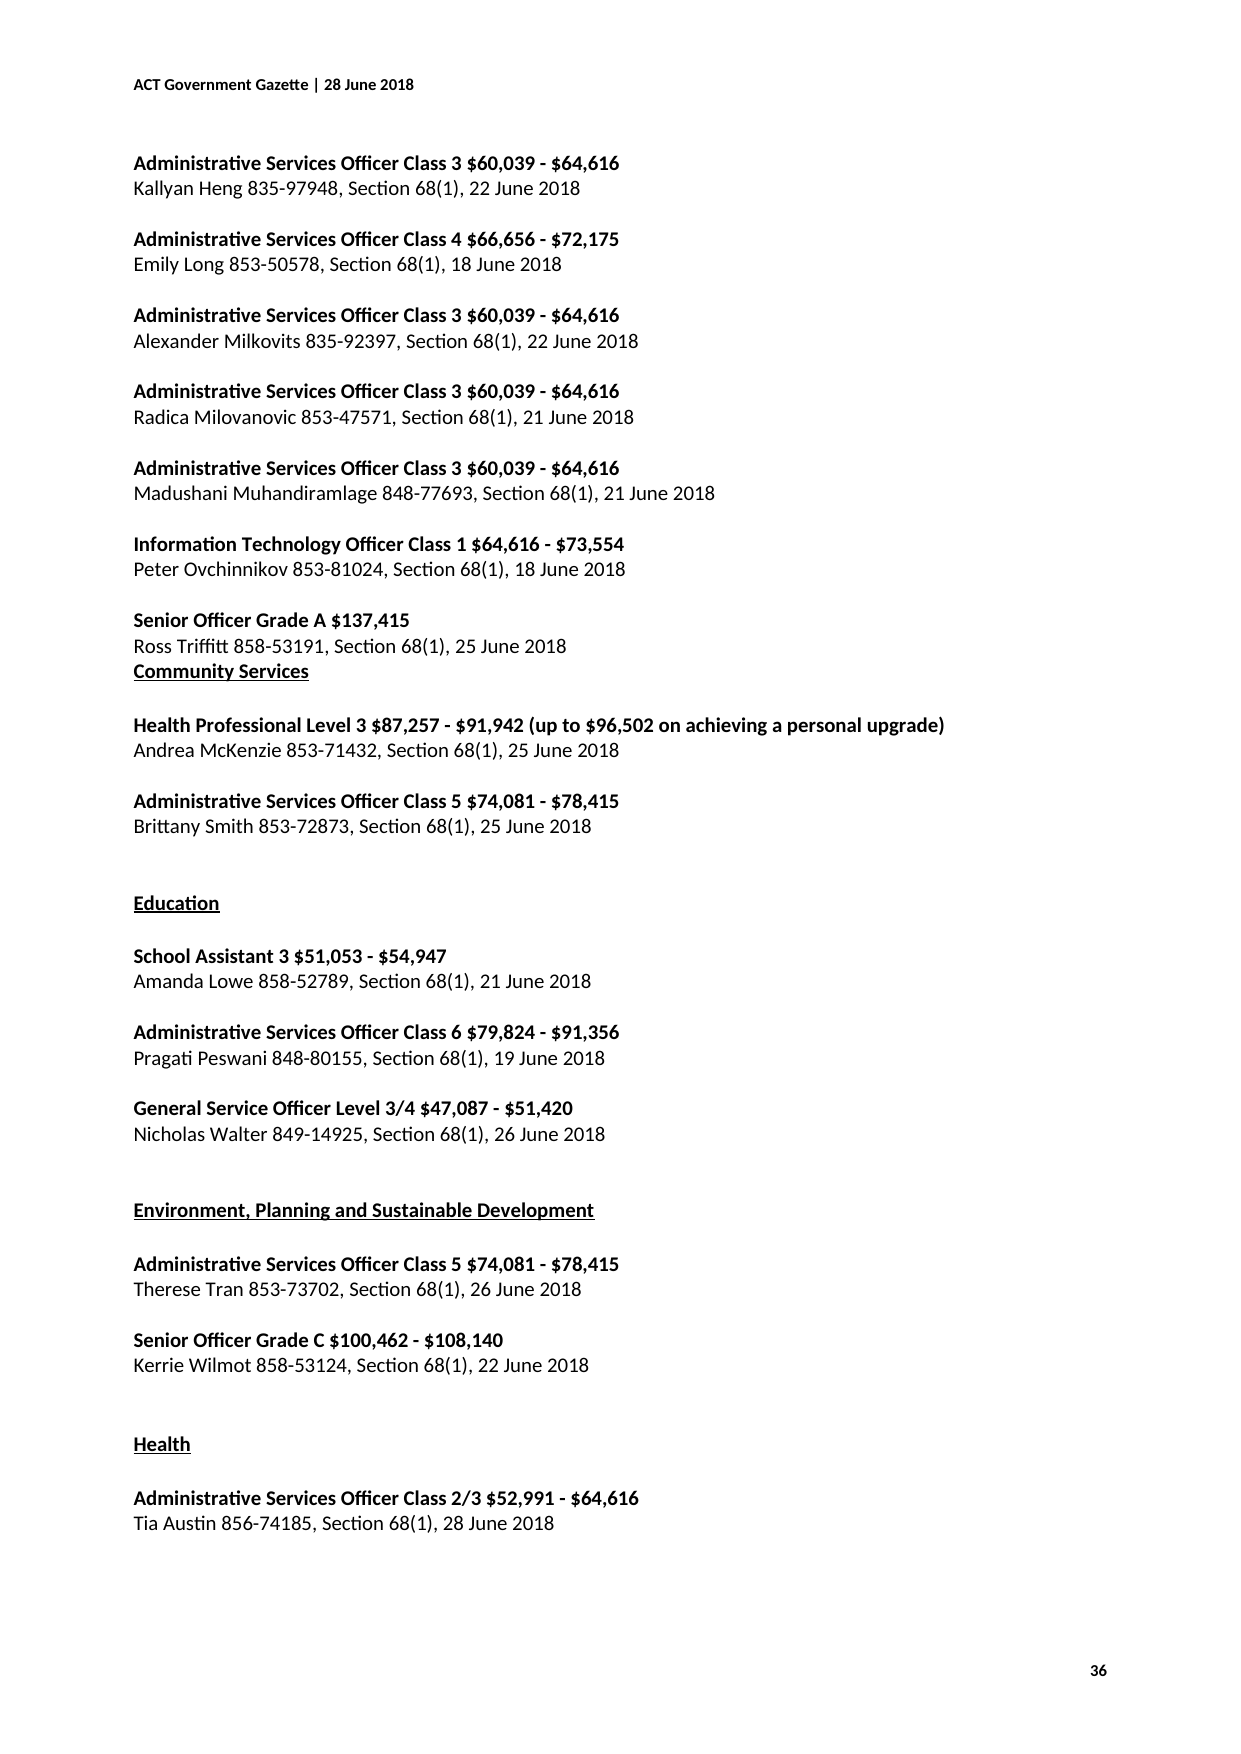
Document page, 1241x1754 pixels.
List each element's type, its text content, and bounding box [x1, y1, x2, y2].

text Administrative Services Officer Class 5 $74,081 - $78,415 [133, 1251, 1107, 1276]
text Information Technology Officer Class 1 $64,616 - $73,554 [133, 531, 1107, 557]
text Administrative Services Officer Class 3 $60,039 - $64,616 [133, 302, 1107, 328]
text Therese Tran 853-73702, Section 68(1), 26 June 2018 [133, 1276, 1107, 1302]
text General Service Officer Level 3/4 $47,087 - $51,420 [133, 1096, 1107, 1121]
text Andrea McKenzie 853-71432, Section 68(1), 25 June 2018 [133, 737, 1107, 763]
text Administrative Services Officer Class 6 $79,824 - $91,356 [133, 1019, 1107, 1045]
text Nicholas Walter 849-14925, Section 68(1), 26 June 2018 [133, 1121, 1107, 1146]
text Administrative Services Officer Class 3 $60,039 - $64,616 [133, 379, 1107, 404]
text Radica Milovanovic 853-47571, Section 68(1), 21 June 2018 [133, 404, 1107, 429]
text School Assistant 3 $51,053 - $54,947 [133, 943, 1107, 968]
text Senior Officer Grade A $137,415 [133, 607, 1107, 633]
text Pragati Peswani 848-80155, Section 68(1), 19 June 2018 [133, 1045, 1107, 1070]
subtitle Environment, Planning and Sustainable Development [133, 1197, 1107, 1223]
text Administrative Services Officer Class 2/3 $52,991 - $64,616 [133, 1485, 1107, 1510]
subtitle Health [133, 1431, 1107, 1457]
text Senior Officer Grade C $100,462 - $108,140 [133, 1327, 1107, 1352]
text Ross Triffitt 858-53191, Section 68(1), 25 June 2018 [133, 633, 1107, 658]
text Health Professional Level 3 $87,257 - $91,942 (up to $96,502 on achieving a personal upgrade) [133, 712, 1107, 737]
text Administrative Services Officer Class 3 $60,039 - $64,616 [133, 150, 1107, 175]
text Madushani Muhandiramlage 848-77693, Section 68(1), 21 June 2018 [133, 480, 1107, 506]
text Administrative Services Officer Class 4 $66,656 - $72,175 [133, 226, 1107, 252]
text Kerrie Wilmot 858-53124, Section 68(1), 22 June 2018 [133, 1352, 1107, 1378]
text Emily Long 853-50578, Section 68(1), 18 June 2018 [133, 252, 1107, 277]
text Brittany Smith 853-72873, Section 68(1), 25 June 2018 [133, 813, 1107, 839]
text Peter Ovchinnikov 853-81024, Section 68(1), 18 June 2018 [133, 557, 1107, 582]
subtitle Education [133, 890, 1107, 915]
text Kallyan Heng 835-97948, Section 68(1), 22 June 2018 [133, 175, 1107, 201]
text Tia Austin 856-74185, Section 68(1), 28 June 2018 [133, 1510, 1107, 1536]
text Administrative Services Officer Class 5 $74,081 - $78,415 [133, 788, 1107, 813]
text Alexander Milkovits 835-92397, Section 68(1), 22 June 2018 [133, 328, 1107, 353]
text Amanda Lowe 858-52789, Section 68(1), 21 June 2018 [133, 968, 1107, 994]
subtitle Community Services [133, 658, 1107, 684]
text Administrative Services Officer Class 3 $60,039 - $64,616 [133, 455, 1107, 480]
